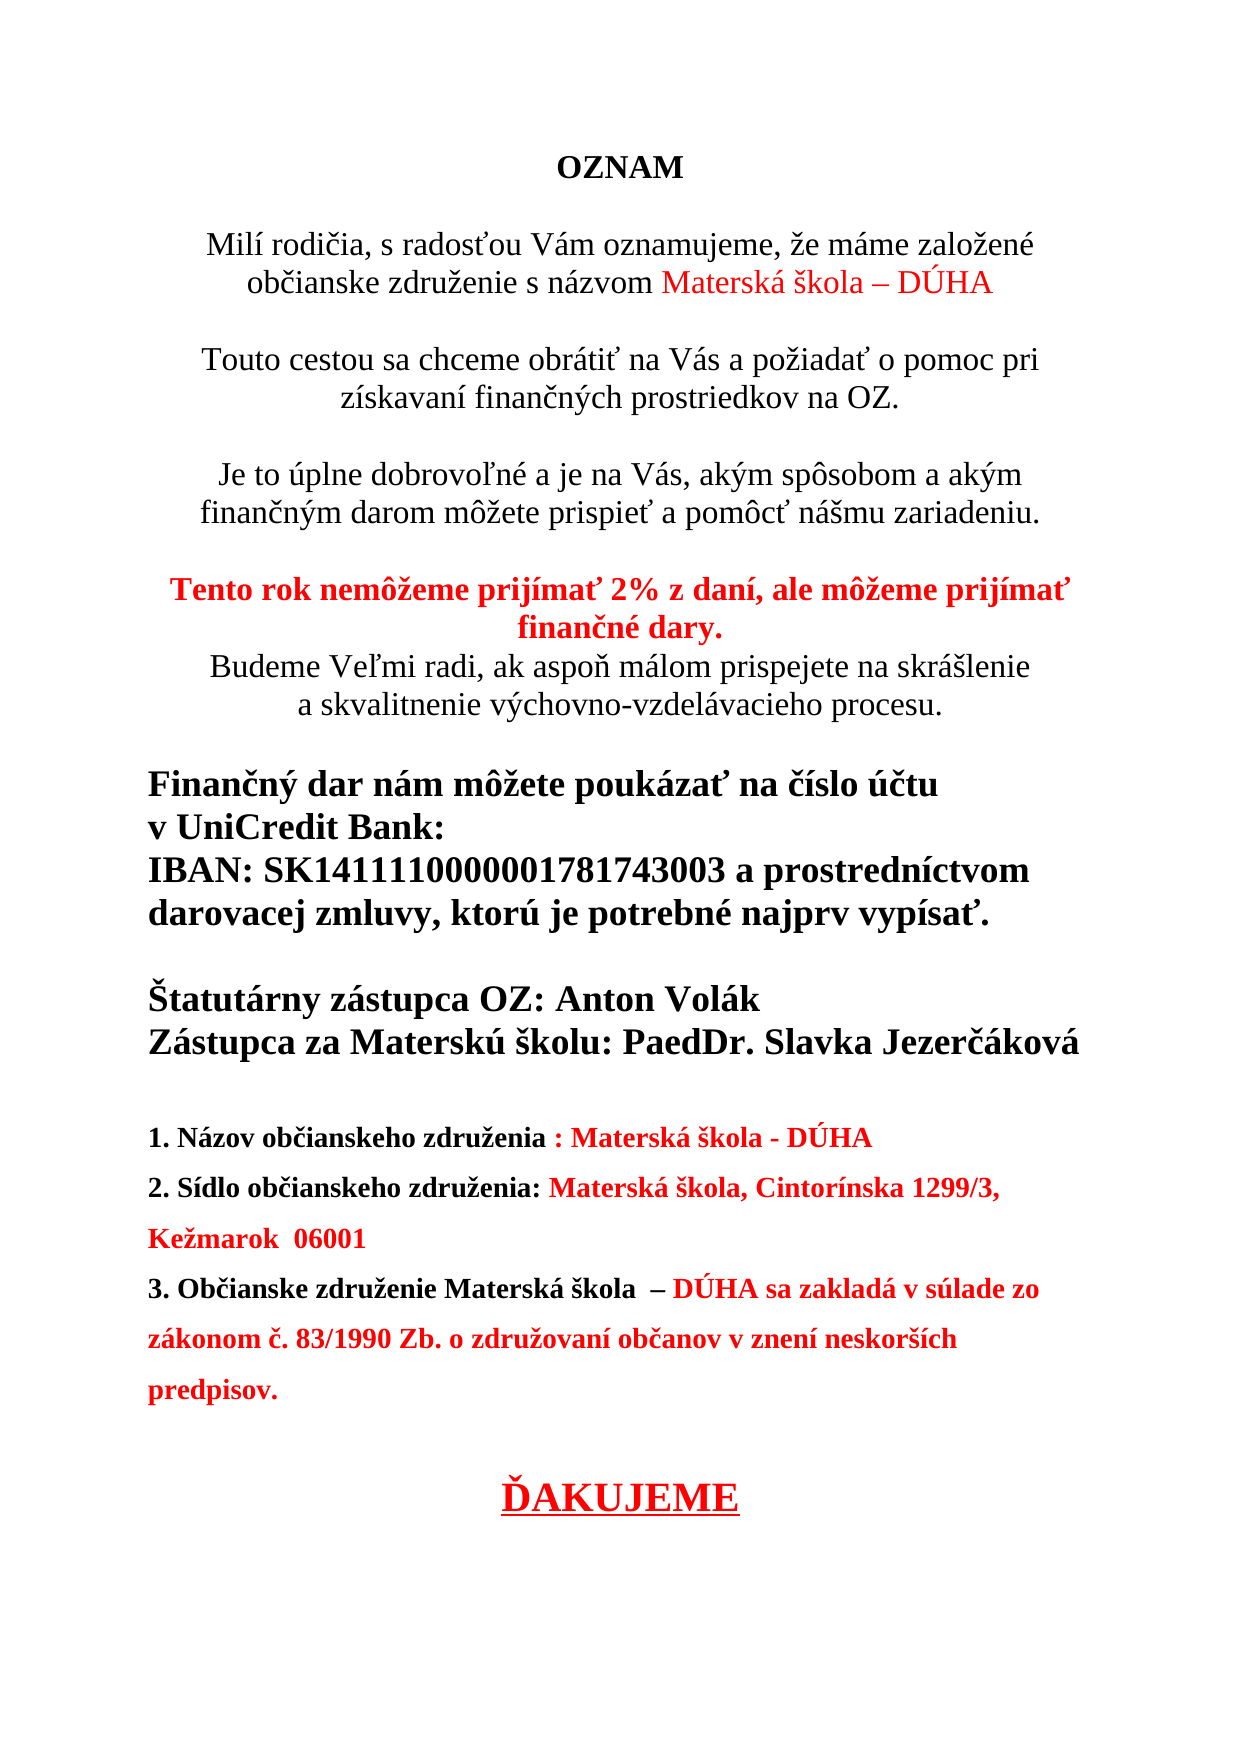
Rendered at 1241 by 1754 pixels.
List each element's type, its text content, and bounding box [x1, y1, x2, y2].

text 2. Sídlo občianskeho združenia: Materská škola, Cintorínska 1299/3, Kežmarok 06001 [148, 1171, 1093, 1254]
text ĎAKUJEME [148, 1472, 1093, 1520]
text Budeme Veľmi radi, ak aspoň málom prispejete na skrášlenie a skvalitnenie výchovno-vzdelávacieho procesu. [148, 646, 1093, 723]
text Touto cestou sa chceme obrátiť na Vás a požiadať o pomoc pri získavaní finančných prostriedkov na OZ. [148, 339, 1093, 416]
text OZNAM [148, 148, 1093, 186]
text 1. Názov občianskeho združenia : Materská škola - DÚHA [148, 1120, 1093, 1154]
text Tento rok nemôžeme prijímať 2% z daní, ale môžeme prijímať finančné dary. [148, 569, 1093, 646]
text Finančný dar nám môžete poukázať na číslo účtu v UniCredit Bank: [148, 761, 1093, 847]
text 3. Občianske združenie Materská škola – DÚHA sa zakladá v súlade zo zákonom č. 83/1990 Zb. o združovaní občanov v znení neskorších predpisov. [148, 1271, 1093, 1405]
text Milí rodičia, s radosťou Vám oznamujeme, že máme založené občianske združenie s názvom Materská škola – DÚHA [148, 224, 1093, 301]
text Zástupca za Materskú školu: PaedDr. Slavka Jezerčáková [148, 1020, 1093, 1063]
text IBAN: SK1411110000001781743003 a prostredníctvom darovacej zmluvy, ktorú je potrebné najprv vypísať. [148, 847, 1093, 933]
text Je to úplne dobrovoľné a je na Vás, akým spôsobom a akým finančným darom môžete prispieť a pomôcť nášmu zariadeniu. [148, 454, 1093, 531]
text Štatutárny zástupca OZ: Anton Volák [148, 977, 1093, 1020]
